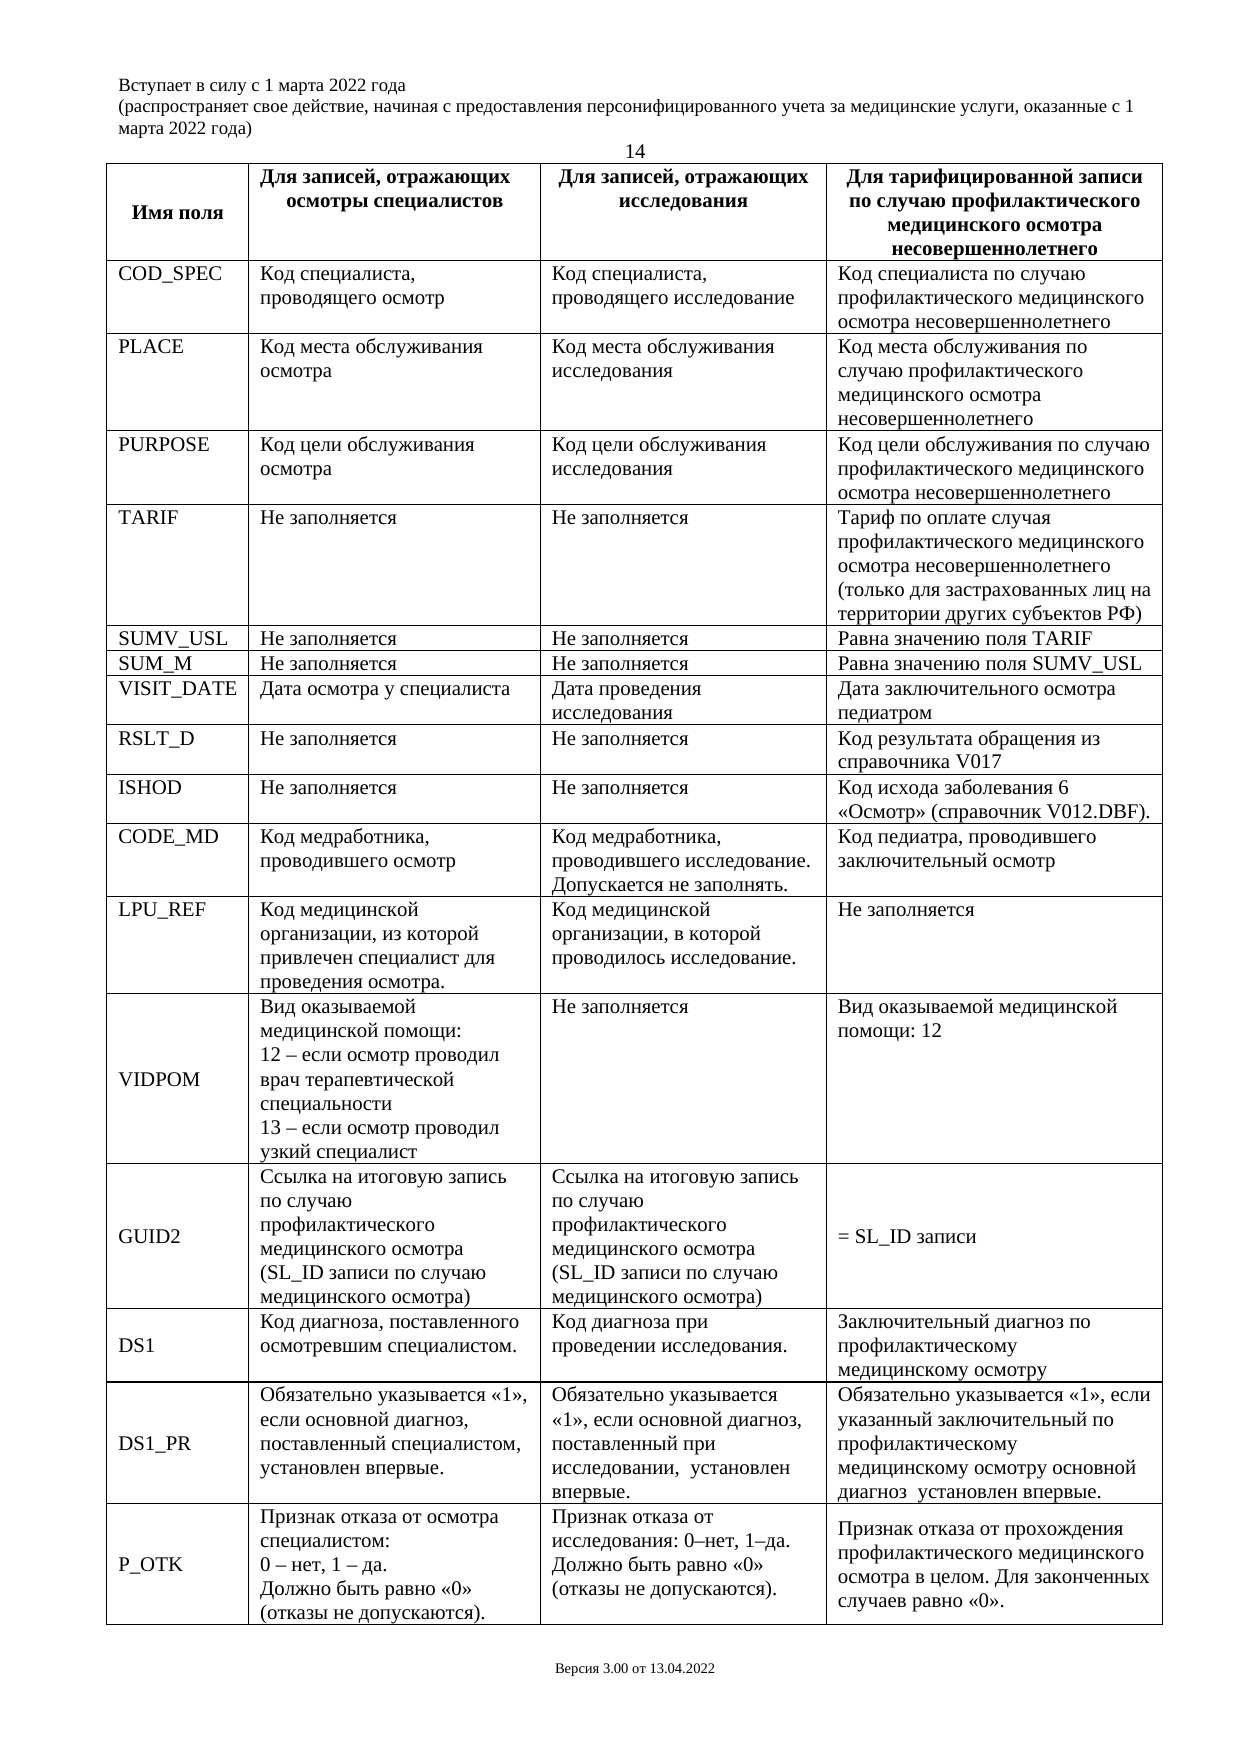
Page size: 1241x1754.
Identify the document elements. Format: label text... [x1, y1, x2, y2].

table_cell Обязательно указывается «1», если основной диагноз, поставленный при исследовании, установлен впервые. [541, 1383, 826, 1503]
table_cell Не заполняется [541, 775, 826, 823]
table_cell Код специалиста, проводящего осмотр [249, 261, 540, 333]
table_cell Код результата обращения из справочника V017 [827, 725, 1162, 773]
table_header Для записей, отражающих осмотры специалистов [249, 164, 540, 260]
table_cell Код исхода заболевания 6 «Осмотр» (справочник V012.DBF). [827, 775, 1162, 823]
table_cell Заключительный диагноз по профилактическому медицинскому осмотру [827, 1309, 1162, 1381]
table_cell DS1_PR [107, 1383, 248, 1503]
table_cell Дата заключительного осмотра педиатром [827, 676, 1162, 724]
table_cell Код специалиста по случаю профилактического медицинского осмотра несовершеннолетнего [827, 261, 1162, 333]
table_cell Вид оказываемой медицинской помощи: 12 [827, 994, 1162, 1163]
table_cell P_OTK [107, 1504, 248, 1624]
table_cell Обязательно указывается «1», если основной диагноз, поставленный специалистом, установлен впервые. [249, 1383, 540, 1503]
table_cell GUID2 [107, 1164, 248, 1308]
table_cell Не заполняется [249, 775, 540, 823]
table_cell Код цели обслуживания осмотра [249, 431, 540, 504]
table_cell Признак отказа от исследования: 0–нет, 1–да. Должно быть равно «0» (отказы не допускаются). [541, 1504, 826, 1624]
table_cell Код педиатра, проводившего заключительный осмотр [827, 824, 1162, 896]
table_cell Код диагноза при проведении исследования. [541, 1309, 826, 1381]
table_cell Не заполняется [541, 725, 826, 773]
table_cell Код места обслуживания по случаю профилактического медицинского осмотра несовершеннолетнего [827, 334, 1162, 430]
table_cell ISHOD [107, 775, 248, 823]
table_cell Не заполняется [249, 626, 540, 650]
table_cell SUMV_USL [107, 626, 248, 650]
table_cell Не заполняется [541, 626, 826, 650]
table_cell Тариф по оплате случая профилактического медицинского осмотра несовершеннолетнего (только для застрахованных лиц на территории других субъектов РФ) [827, 505, 1162, 625]
table_cell Ссылка на итоговую запись по случаю профилактического медицинского осмотра (SL_ID записи по случаю медицинского осмотра) [249, 1164, 540, 1308]
table_cell Вид оказываемой медицинской помощи: 12 – если осмотр проводил врач терапевтической специальности 13 – если осмотр проводил узкий специалист [249, 994, 540, 1163]
table_cell Код цели обслуживания исследования [541, 431, 826, 504]
table_cell Код медицинской организации, из которой привлечен специалист для проведения осмотра. [249, 897, 540, 993]
table_cell Дата проведения исследования [541, 676, 826, 724]
table_header Имя поля [107, 164, 248, 260]
table_cell Не заполняется [541, 505, 826, 625]
table_cell Признак отказа от прохождения профилактического медицинского осмотра в целом. Для законченных случаев равно «0». [827, 1504, 1162, 1624]
table_cell Равна значению поля SUMV_USL [827, 651, 1162, 675]
table_cell Код специалиста, проводящего исследование [541, 261, 826, 333]
table_cell Дата осмотра у специалиста [249, 676, 540, 724]
table_header Для тарифицированной записи по случаю профилактического медицинского осмотра несовершеннолетнего [827, 164, 1162, 260]
table_cell Код диагноза, поставленного осмотревшим специалистом. [249, 1309, 540, 1381]
table_cell PLACE [107, 334, 248, 430]
table_cell PURPOSE [107, 431, 248, 504]
table_cell LPU_REF [107, 897, 248, 993]
table_cell Обязательно указывается «1», если указанный заключительный по профилактическому медицинскому осмотру основной диагноз установлен впервые. [827, 1383, 1162, 1503]
table_cell Код места обслуживания исследования [541, 334, 826, 430]
table_cell COD_SPEC [107, 261, 248, 333]
table_cell DS1 [107, 1309, 248, 1381]
table_cell Код медработника, проводившего осмотр [249, 824, 540, 896]
table_cell Не заполняется [249, 725, 540, 773]
table_cell Код медработника, проводившего исследование. Допускается не заполнять. [541, 824, 826, 896]
table_cell VISIT_DATE [107, 676, 248, 724]
table_cell Признак отказа от осмотра специалистом: 0 – нет, 1 – да. Должно быть равно «0» (отказы не допускаются). [249, 1504, 540, 1624]
table_cell Код медицинской организации, в которой проводилось исследование. [541, 897, 826, 993]
table_cell Не заполняется [249, 651, 540, 675]
table_cell VIDPOM [107, 994, 248, 1163]
table_cell Не заполняется [541, 994, 826, 1163]
table_cell Ссылка на итоговую запись по случаю профилактического медицинского осмотра (SL_ID записи по случаю медицинского осмотра) [541, 1164, 826, 1308]
table_cell Код места обслуживания осмотра [249, 334, 540, 430]
table_cell RSLT_D [107, 725, 248, 773]
table_cell Не заполняется [249, 505, 540, 625]
table_cell Равна значению поля TARIF [827, 626, 1162, 650]
table_cell = SL_ID записи [827, 1164, 1162, 1308]
table_cell SUM_M [107, 651, 248, 675]
table_cell Не заполняется [827, 897, 1162, 993]
table_cell CODE_MD [107, 824, 248, 896]
table_cell TARIF [107, 505, 248, 625]
table_header Для записей, отражающих исследования [541, 164, 826, 260]
table_cell Код цели обслуживания по случаю профилактического медицинского осмотра несовершеннолетнего [827, 431, 1162, 504]
table_cell Не заполняется [541, 651, 826, 675]
